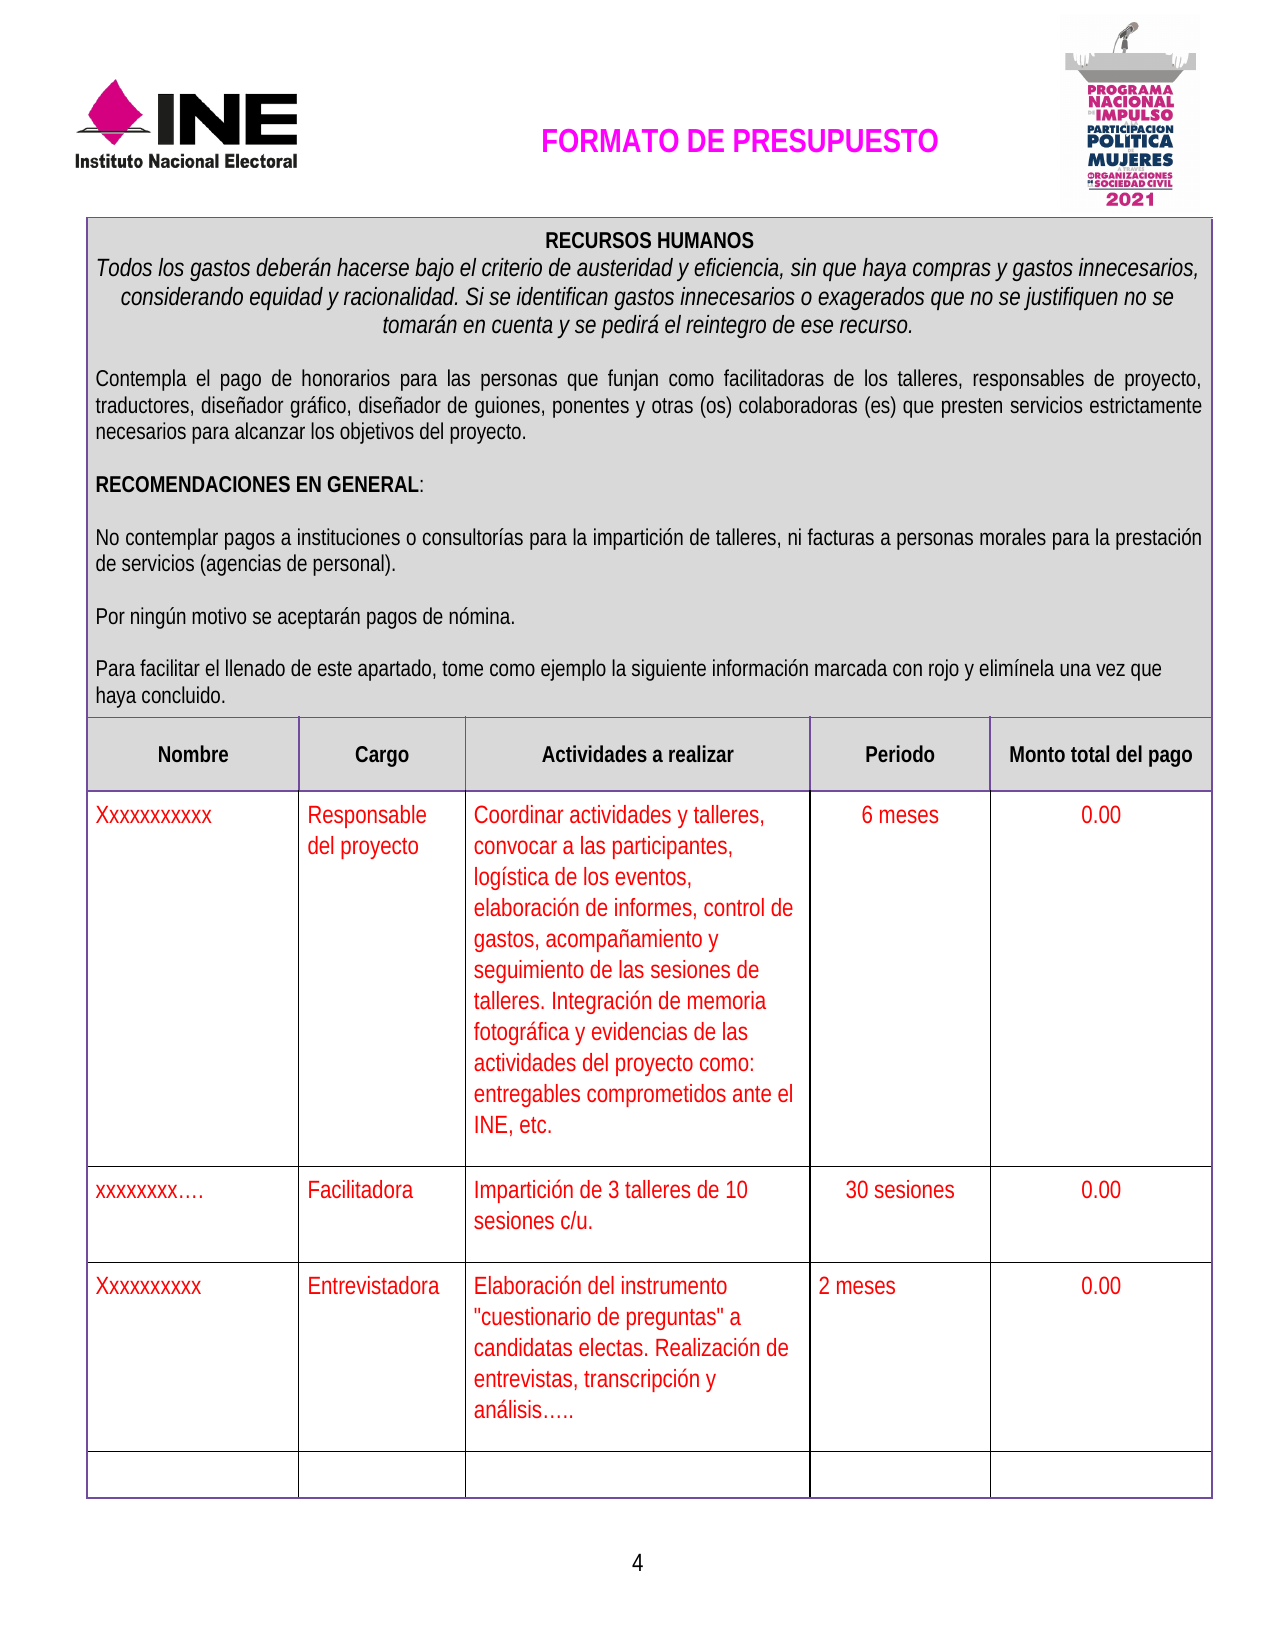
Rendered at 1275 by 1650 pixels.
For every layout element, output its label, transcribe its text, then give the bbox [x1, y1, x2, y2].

table_cell xxxxxxxx…. [88, 1167, 298, 1262]
table_cell 2 meses [811, 1263, 990, 1451]
table_cell Nombre [88, 718, 298, 790]
table_cell Actividades a realizar [466, 718, 809, 790]
table_cell [88, 1452, 298, 1497]
table_cell [299, 1452, 465, 1497]
picture [1059, 14, 1200, 212]
table_cell Entrevistadora [299, 1263, 465, 1451]
table_cell Impartición de 3 talleres de 10 sesiones c/u. [466, 1167, 809, 1262]
table_cell Cargo [300, 718, 465, 790]
table_cell Responsable del proyecto [299, 792, 465, 1166]
table_cell [811, 1452, 990, 1497]
table_header RECURSOS HUMANOS Todos los gastos deberán hacerse bajo el criterio de austeridad y eficiencia, sin que haya compras y gastos innecesarios, considerando equidad y racionalidad. Si se identifican gastos innecesarios o exagerados que no se justifiquen no se tomarán en cuenta y se pedirá el reintegro de ese recurso. Contempla el pago de honorarios para las personas que funjan como facilitadoras de los talleres, responsables de proyecto, traductores, diseñador gráfico, diseñador de guiones, ponentes y otras (os) colaboradoras (es) que presten servicios estrictamente necesarios para alcanzar los objetivos del proyecto. RECOMENDACIONES EN GENERAL: No contemplar pagos a instituciones o consultorías para la impartición de talleres, ni facturas a personas morales para la prestación de servicios (agencias de personal). Por ningún motivo se aceptarán pagos de nómina. Para facilitar el llenado de este apartado, tome como ejemplo la siguiente información marcada con rojo y elimínela una vez que haya concluido. [88, 218, 1212, 716]
table_cell 30 sesiones [811, 1167, 990, 1262]
table_cell [466, 1452, 809, 1497]
table_cell Coordinar actividades y talleres, convocar a las participantes, logística de los eventos, elaboración de informes, control de gastos, acompañamiento y seguimiento de las sesiones de talleres. Integración de memoria fotográfica y evidencias de las actividades del proyecto como: entregables comprometidos ante el INE, etc. [466, 792, 809, 1166]
table_cell [991, 1452, 1211, 1497]
table_cell Periodo [811, 718, 989, 790]
table_cell 6 meses [811, 792, 990, 1166]
table_cell 0.00 [991, 792, 1211, 1166]
table_cell Elaboración del instrumento "cuestionario de preguntas" a candidatas electas. Realización de entrevistas, transcripción y análisis….. [466, 1263, 809, 1451]
table_cell Monto total del pago [991, 718, 1211, 790]
table_cell 0.00 [991, 1167, 1211, 1262]
table_cell 0.00 [991, 1263, 1211, 1451]
picture [73, 75, 299, 178]
table_cell Xxxxxxxxxx [88, 1263, 298, 1451]
table_cell Xxxxxxxxxxx [88, 792, 298, 1166]
table_cell Facilitadora [299, 1167, 465, 1262]
